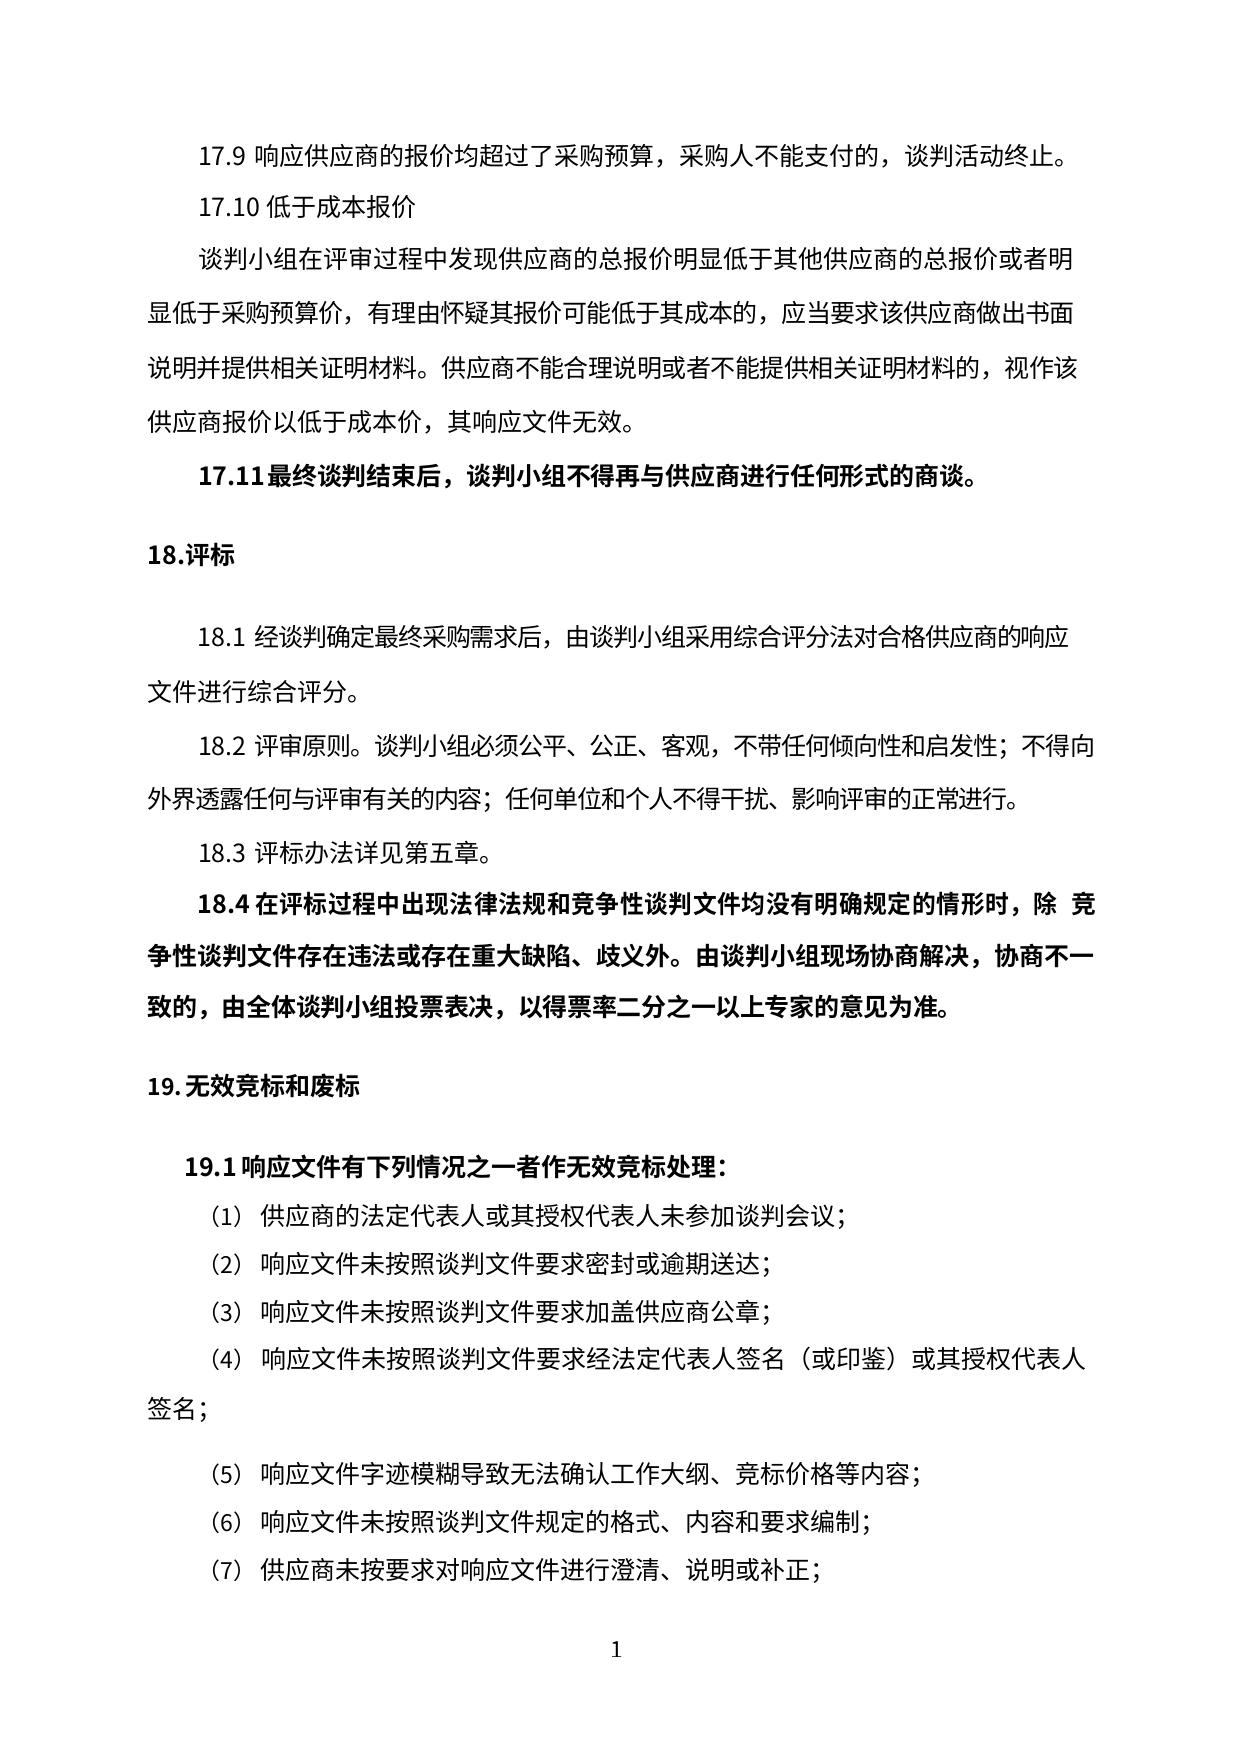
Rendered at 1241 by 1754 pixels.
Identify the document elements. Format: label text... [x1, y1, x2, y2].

list 响应文件未按照谈判文件要求密封或逾期送达； [198, 1244, 1121, 1280]
text 谈判小组在评审过程中发现供应商的总报价明显低于其他供应商的总报价或者明显低于采购预算价，有理由怀疑其报价可能低于其成本的，应当要求该供应商做出书面说明并提供相关证明材料。供应商不能合理说明或者不能提供相关证明材料的，视作该供应商报价以低于成本价，其响应文件无效。 [148, 239, 1092, 439]
list 响应文件未按照谈判文件要求经法定代表人签名（或印鉴）或其授权代表人签名； [148, 1340, 1093, 1426]
subtitle 在评标过程中出现法律法规和竞争性谈判文件均没有明确规定的情形时，除 竞争性谈判文件存在违法或存在重大缺陷、歧义外。由谈判小组现场协商解决，协商不一致的，由全体谈判小组投票表决，以得票率二分之一以上专家的意见为准。 [148, 884, 1096, 1024]
list 响应文件未按照谈判文件要求加盖供应商公章； [198, 1292, 1121, 1328]
list 响应文件有下列情况之一者作无效竞标处理： [184, 1148, 1121, 1184]
list 经谈判确定最终采购需求后，由谈判小组采用综合评分法对合格供应商的响应文件进行综合评分。 [148, 618, 1092, 708]
list 无效竞标和废标 [148, 1066, 1121, 1103]
list 评标办法详见第五章。 [198, 834, 1121, 870]
list 低于成本报价 [198, 187, 1121, 223]
list 供应商的法定代表人或其授权代表人未参加谈判会议； [198, 1196, 1121, 1232]
subtitle 最终谈判结束后，谈判小组不得再与供应商进行任何形式的商谈。18.评标 [148, 457, 995, 572]
list 响应文件未按照谈判文件规定的格式、内容和要求编制； [198, 1503, 1121, 1539]
list 供应商未按要求对响应文件进行澄清、说明或补正； [198, 1551, 1121, 1587]
list 响应文件字迹模糊导致无法确认工作大纲、竞标价格等内容； [198, 1455, 1121, 1491]
list 评审原则。谈判小组必须公平、公正、客观，不带任何倾向性和启发性；不得向外界透露任何与评审有关的内容；任何单位和个人不得干扰、影响评审的正常进行。 [148, 726, 1098, 816]
list 响应供应商的报价均超过了采购预算，采购人不能支付的，谈判活动终止。 [198, 139, 1121, 171]
